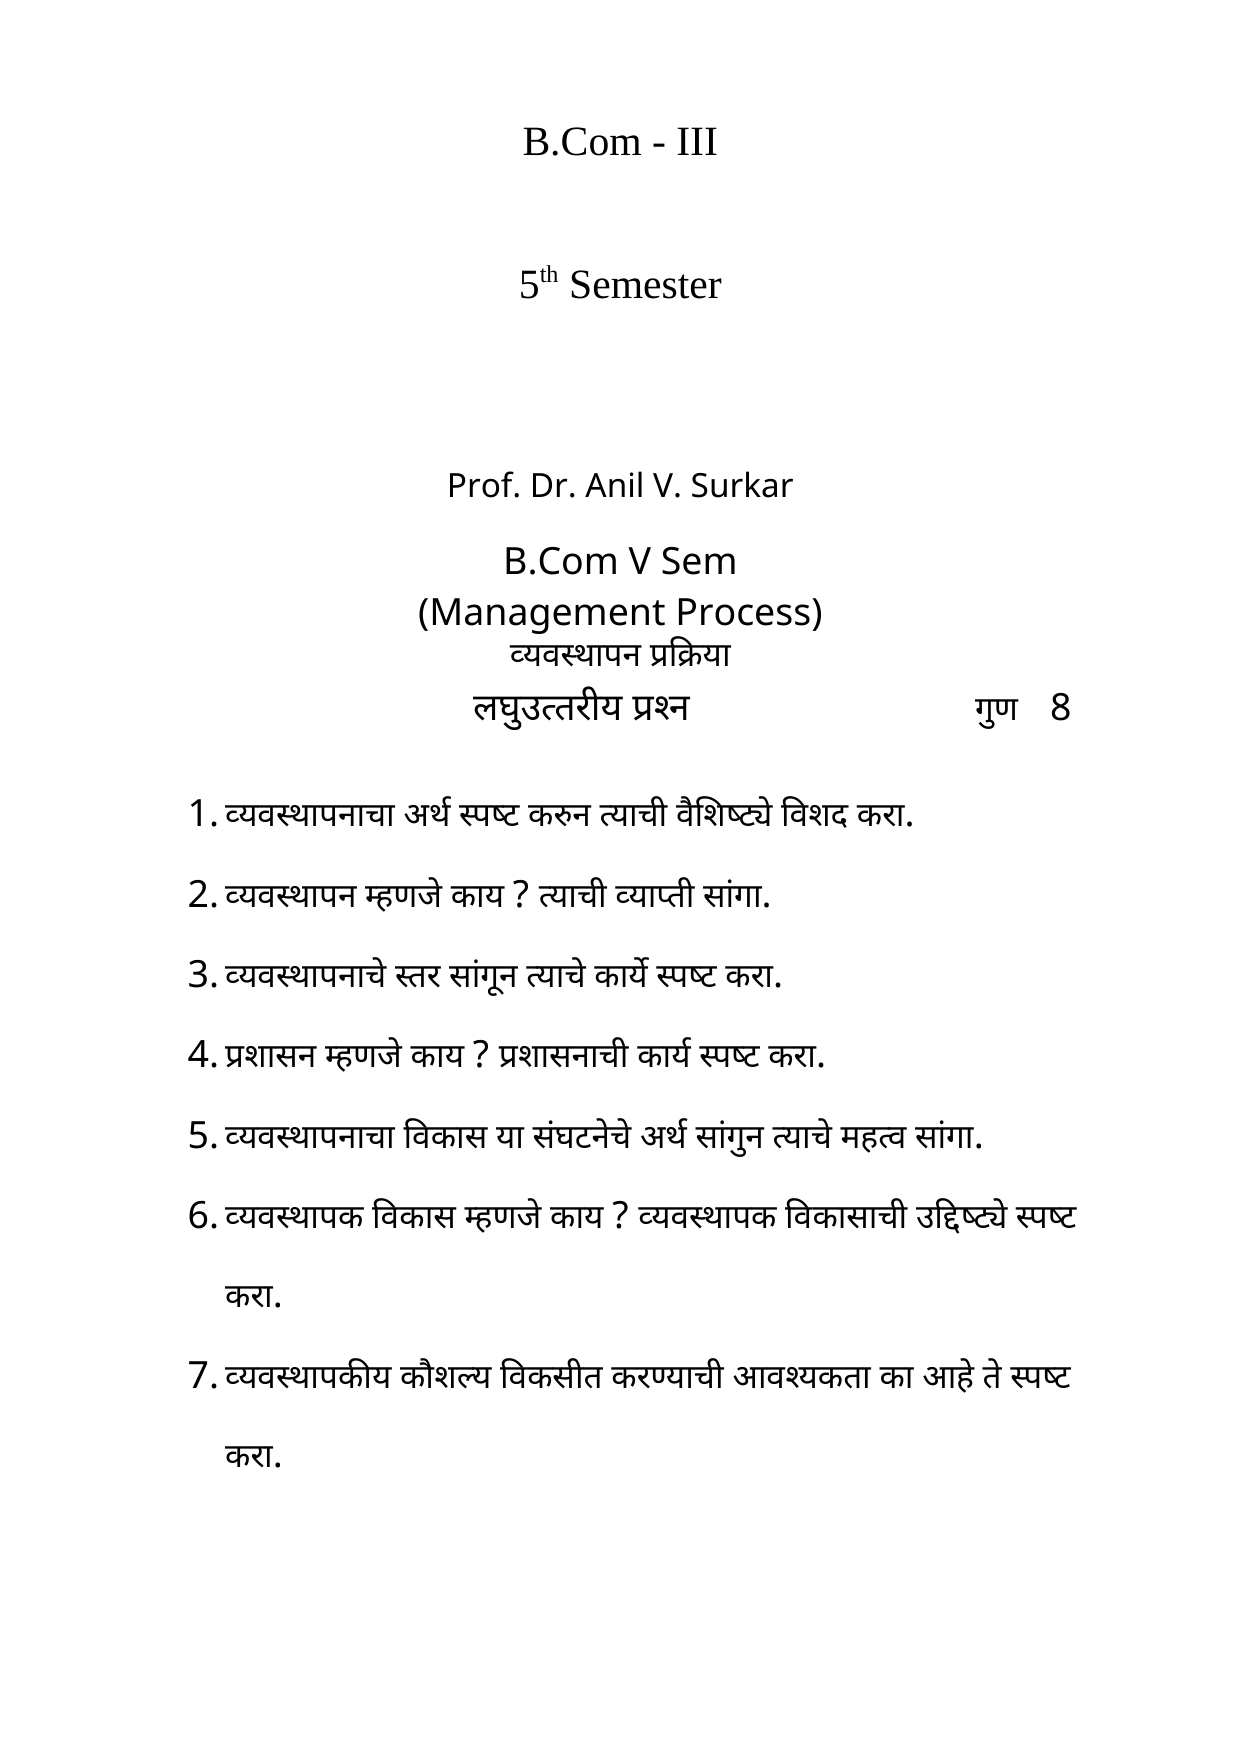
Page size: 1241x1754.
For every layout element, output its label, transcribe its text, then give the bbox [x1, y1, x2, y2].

text Prof. Dr. Anil V. Surkar [150, 462, 1090, 507]
list व्‍यवस्‍थापन म्‍हणजे काय ? त्‍याची व्‍याप्‍ती सांगा. [187, 867, 1090, 921]
list व्‍यवस्‍थापक विकास म्‍हणजे काय ? व्‍यवस्‍थापक विकासाची उद्दि‍ष्‍ट्ये स्‍पष्‍ट करा. [187, 1189, 1090, 1321]
list व्‍यवस्‍थापनाचे स्‍तर सांगून त्‍याचे कार्ये स्‍पष्‍ट करा. [187, 947, 1090, 1001]
text (Management Process) [150, 586, 1090, 637]
text B.Com V Sem [150, 535, 1090, 586]
list व्‍यवस्‍थापनाचा अर्थ स्‍पष्‍ट करुन त्‍याची वैशिष्‍ट्ये विशद करा. [187, 787, 1090, 840]
text B.Com - III [150, 116, 1090, 164]
text व्‍यवस्‍थापन प्रक्रिया [150, 637, 1090, 680]
list प्रशासन म्‍हणजे काय ? प्रशासनाची कार्य स्‍पष्‍ट करा. [187, 1028, 1090, 1081]
text 5th Semester [150, 260, 1090, 308]
list व्‍यवस्‍थापनाचा विकास या संघटनेचे अर्थ सांगुन त्‍याचे महत्‍व सांगा. [187, 1108, 1090, 1162]
list व्‍यवस्‍थापकीय कौशल्‍य विकसीत करण्‍याची आवश्‍यकता का आहे ते स्‍पष्‍ट करा. [187, 1348, 1090, 1481]
text लघुउत्‍तरीय प्रश्‍न गुण 8 [150, 680, 1090, 736]
